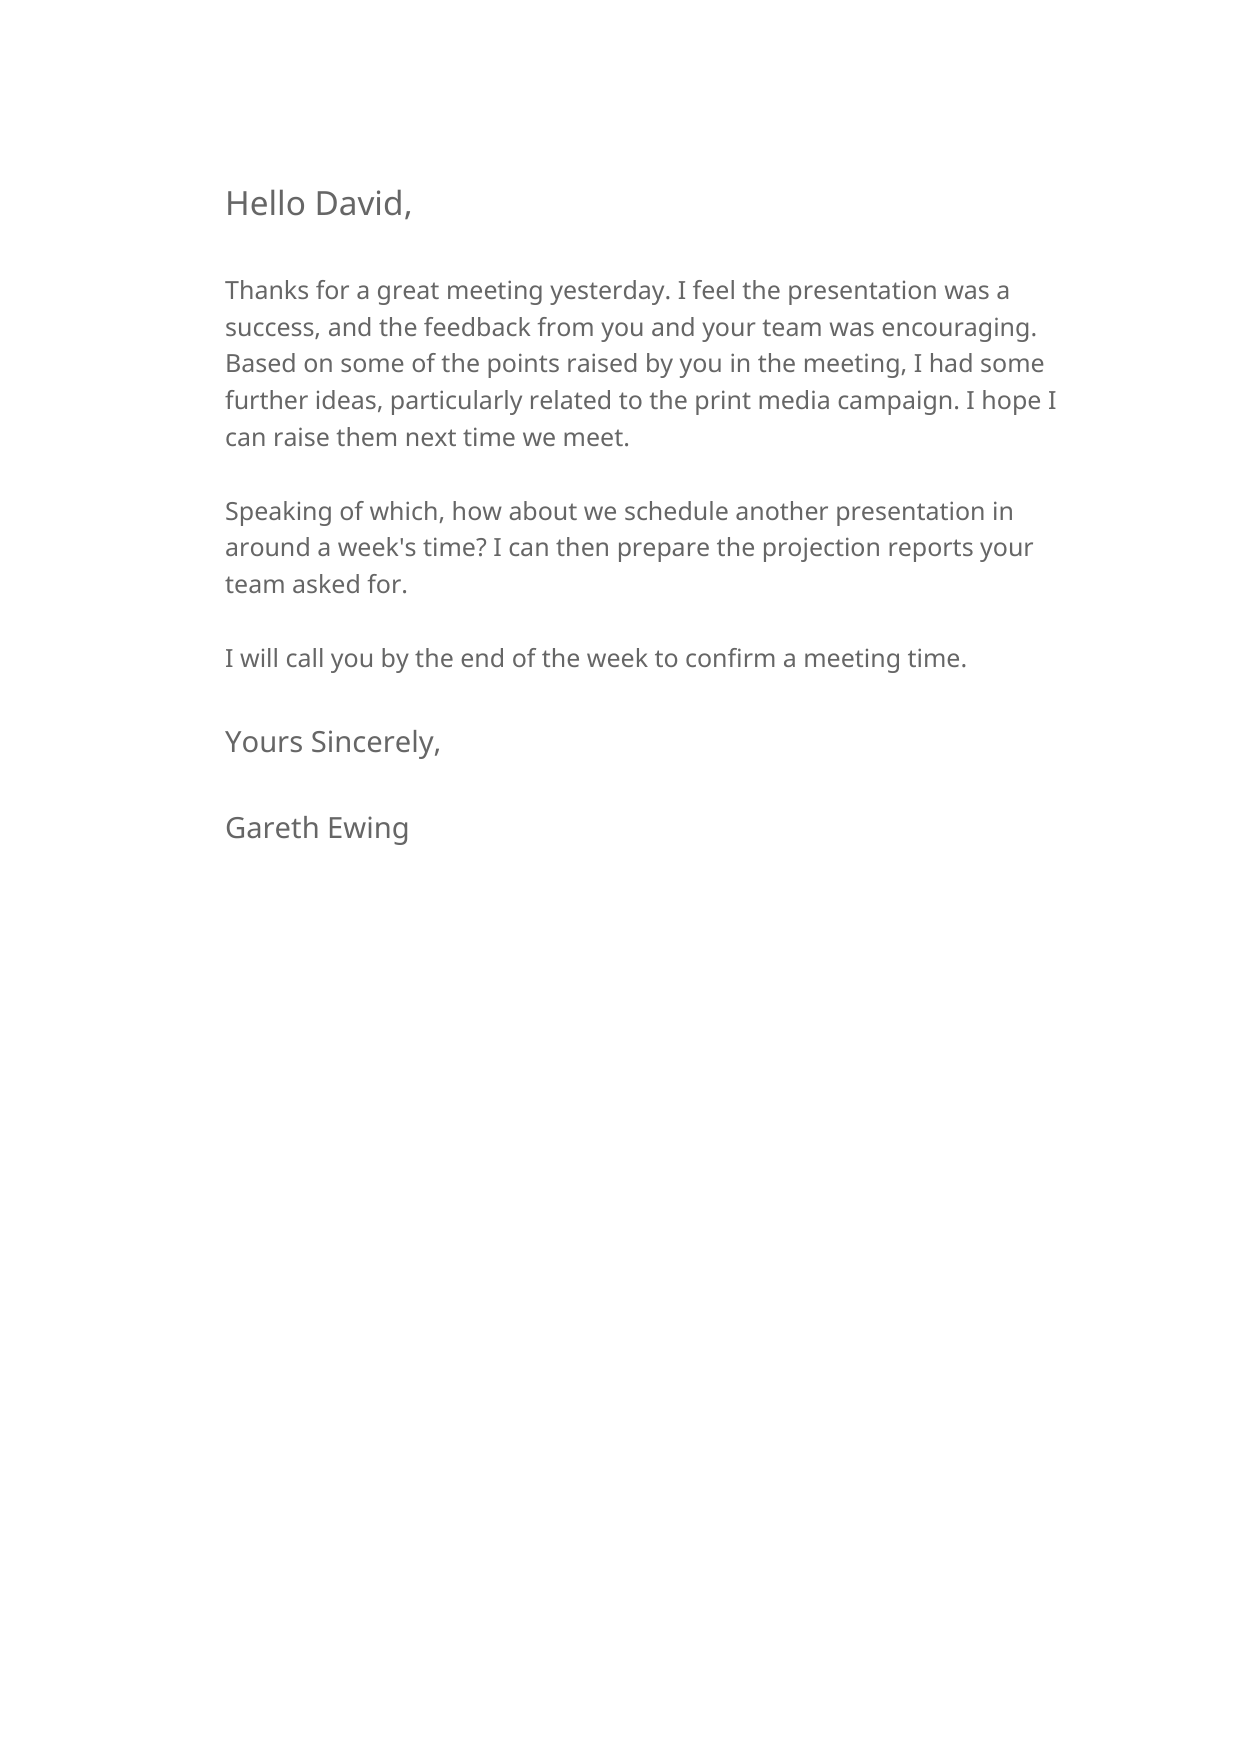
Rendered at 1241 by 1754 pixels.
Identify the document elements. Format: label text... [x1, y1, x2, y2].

text Hello David, Thanks for a great meeting yesterday. I feel the presentation was a success, and the feedback from you and your team was encouraging. Based on some of the points raised by you in the meeting, I had some further ideas, particularly related to the print media campaign. I hope I can raise them next time we meet. Speaking of which, how about we schedule another presentation in around a week's time? I can then prepare the projection reports your team asked for. I will call you by the end of the week to confirm a meeting time. Yours Sincerely, Gareth Ewing [225, 180, 1090, 847]
